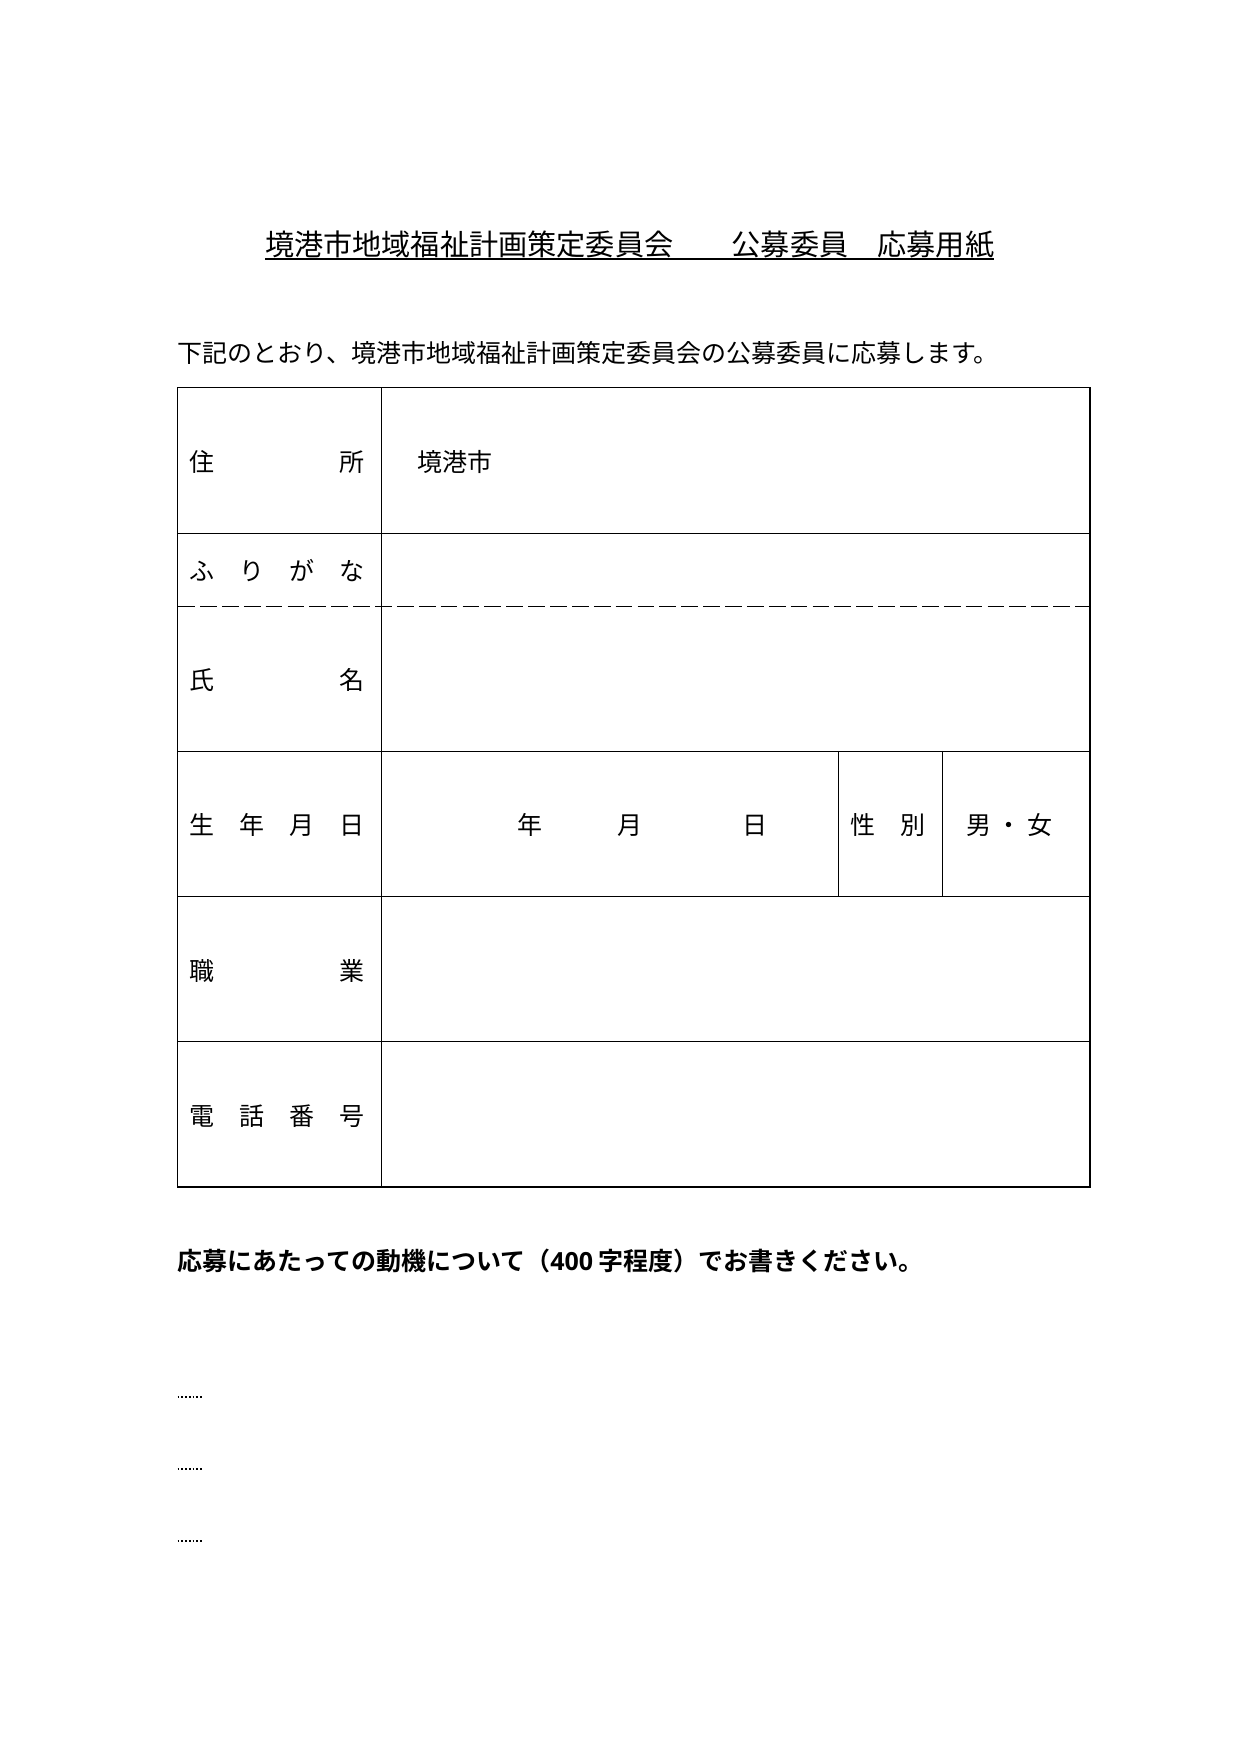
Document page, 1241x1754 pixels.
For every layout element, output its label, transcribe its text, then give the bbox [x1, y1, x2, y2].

table_header 住 所 [178, 388, 381, 532]
table_cell 性 別 [839, 752, 942, 896]
table_cell ふ り が な [178, 534, 381, 606]
table_cell 氏 名 [178, 606, 381, 751]
text 応募にあたっての動機について（400字程度）でお書きください。 [177, 1223, 1063, 1296]
table_header 境港市 [382, 388, 1089, 532]
table_cell [382, 1042, 1089, 1186]
text 境港市地域福祉計画策定委員会 公募委員 応募用紙 [177, 207, 1063, 279]
table_cell 電 話 番 号 [178, 1042, 381, 1186]
table_cell 男 ・ 女 [943, 752, 1089, 896]
text 下記のとおり、境港市地域福祉計画策定委員会の公募委員に応募します。 [177, 315, 1063, 387]
table_cell [382, 897, 1089, 1041]
table_cell 年 月 日 [382, 752, 838, 896]
table_cell [382, 534, 1089, 606]
table_cell [382, 606, 1089, 751]
table_cell 生 年 月 日 [178, 752, 381, 896]
table_cell 職 業 [178, 897, 381, 1041]
